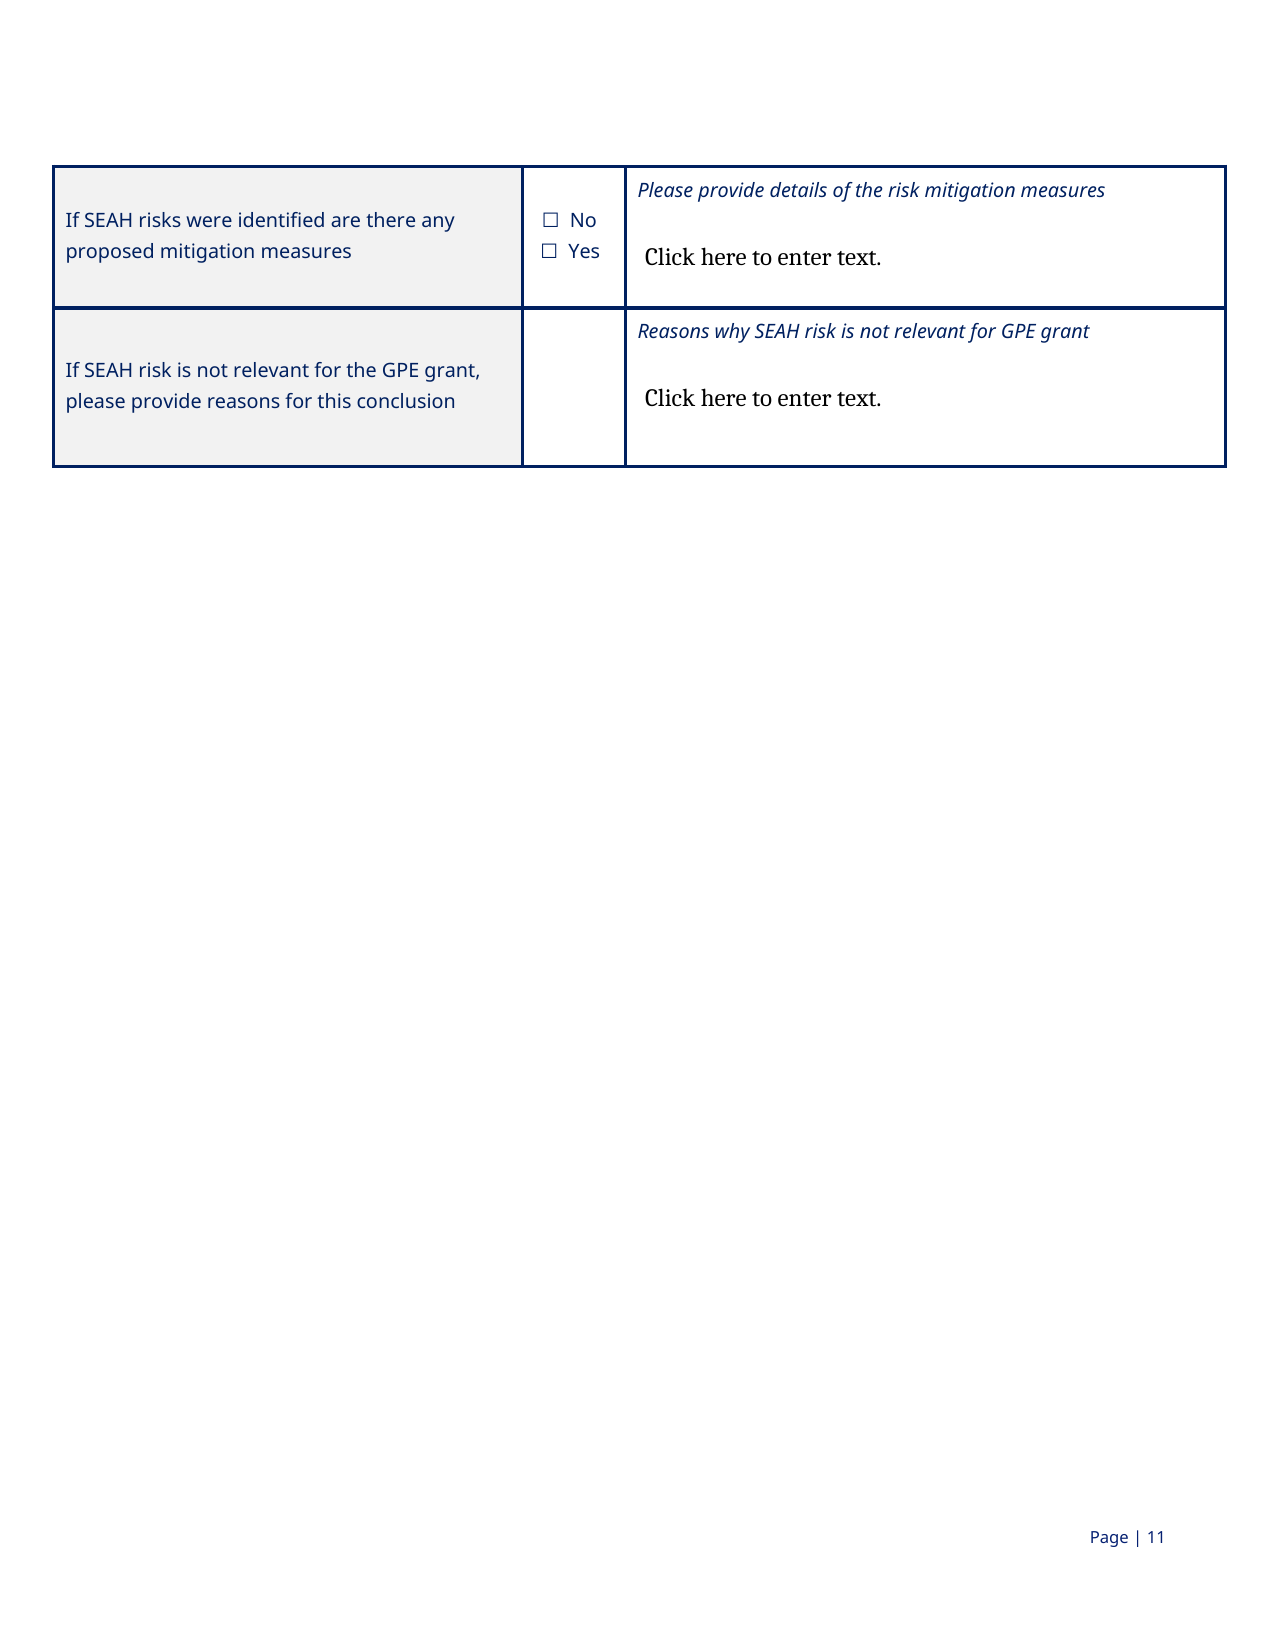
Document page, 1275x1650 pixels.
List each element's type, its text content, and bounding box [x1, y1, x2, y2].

table_cell If SEAH risks were identified are there any proposed mitigation measures [55, 168, 521, 306]
table_cell Please provide details of the risk mitigation measures [627, 168, 1224, 306]
table_cell No Yes [524, 168, 624, 306]
table_cell If SEAH risk is not relevant for the GPE grant, please provide reasons for this conclusion [55, 310, 521, 465]
table_cell [524, 310, 624, 465]
table_cell Reasons why SEAH risk is not relevant for GPE grant [627, 310, 1224, 465]
